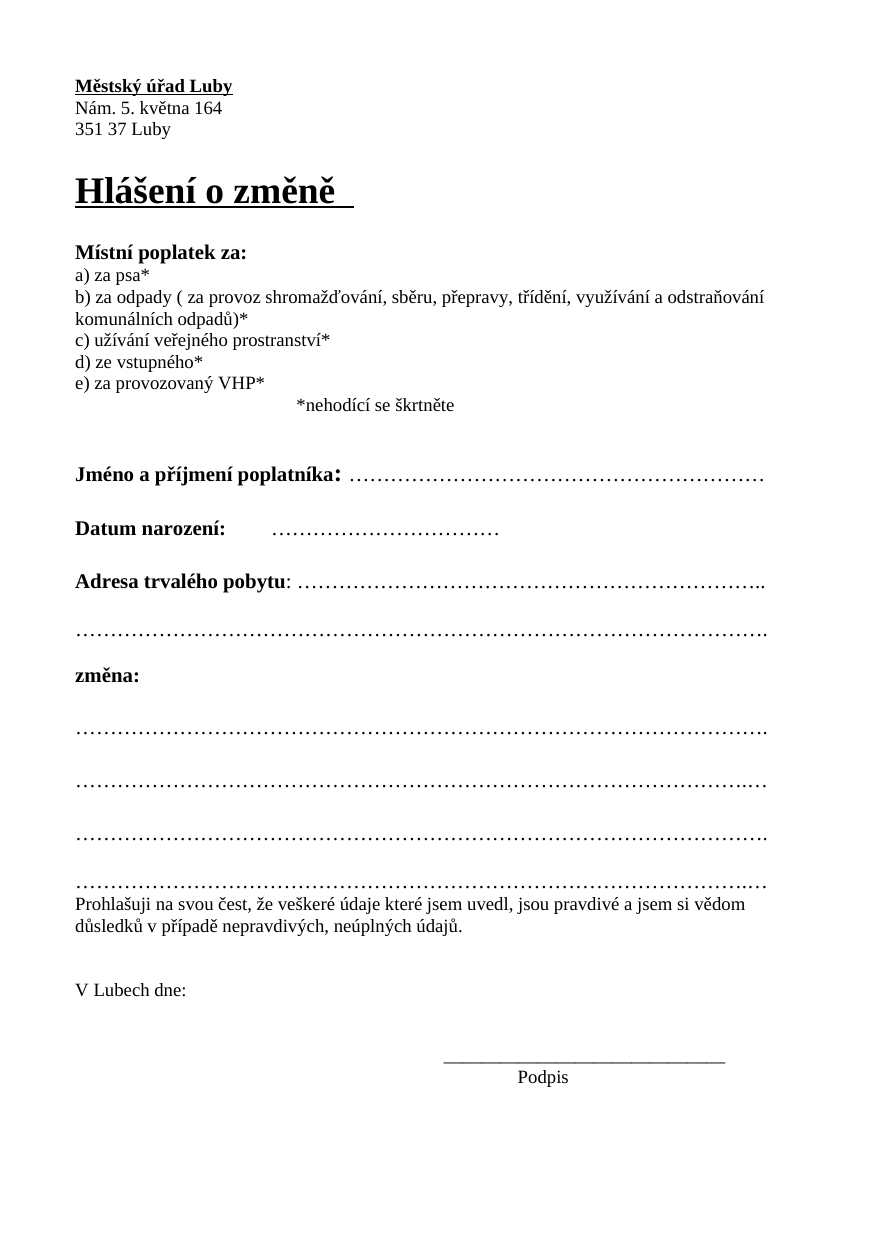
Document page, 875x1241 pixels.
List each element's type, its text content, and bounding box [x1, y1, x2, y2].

text Podpis [75, 1066, 799, 1087]
text Hlášení o změně [75, 168, 799, 212]
text ………………………………………………………………………………………. [75, 715, 799, 739]
text ………………………………………………………………………………………. [75, 617, 799, 641]
text d) ze vstupného* [75, 351, 799, 372]
text c) užívání veřejného prostranství* [75, 329, 799, 351]
text ______________________________ [75, 1044, 799, 1066]
text *nehodící se škrtněte [112, 394, 799, 415]
text b) za odpady ( za provoz shromažďování, sběru, přepravy, třídění, využívání a odstraňování komunálních odpadů)* [75, 286, 799, 329]
text Nám. 5. května 164 [75, 97, 799, 118]
text …………………………………………………………………………………….… [75, 768, 799, 792]
subtitle Městský úřad Luby [75, 75, 799, 97]
text 351 37 Luby [75, 118, 799, 140]
text …………………………………………………………………………………….… [75, 869, 799, 893]
text Místní poplatek za: [75, 240, 799, 264]
text Adresa trvalého pobytu: ………………………………………………………….. [75, 569, 799, 593]
text Jméno a příjmení poplatníka: …………………………………………………… [75, 458, 799, 487]
text ………………………………………………………………………………………. [75, 821, 799, 845]
text e) za provozovaný VHP* [75, 372, 799, 394]
text Prohlašuji na svou čest, že veškeré údaje které jsem uvedl, jsou pravdivé a jsem si vědom důsledků v případě nepravdivých, neúplných údajů. [75, 893, 799, 936]
text Datum narození: …………………………… [75, 516, 799, 540]
text V Lubech dne: [75, 979, 799, 1001]
text a) za psa* [75, 264, 799, 286]
text změna: [75, 662, 799, 687]
